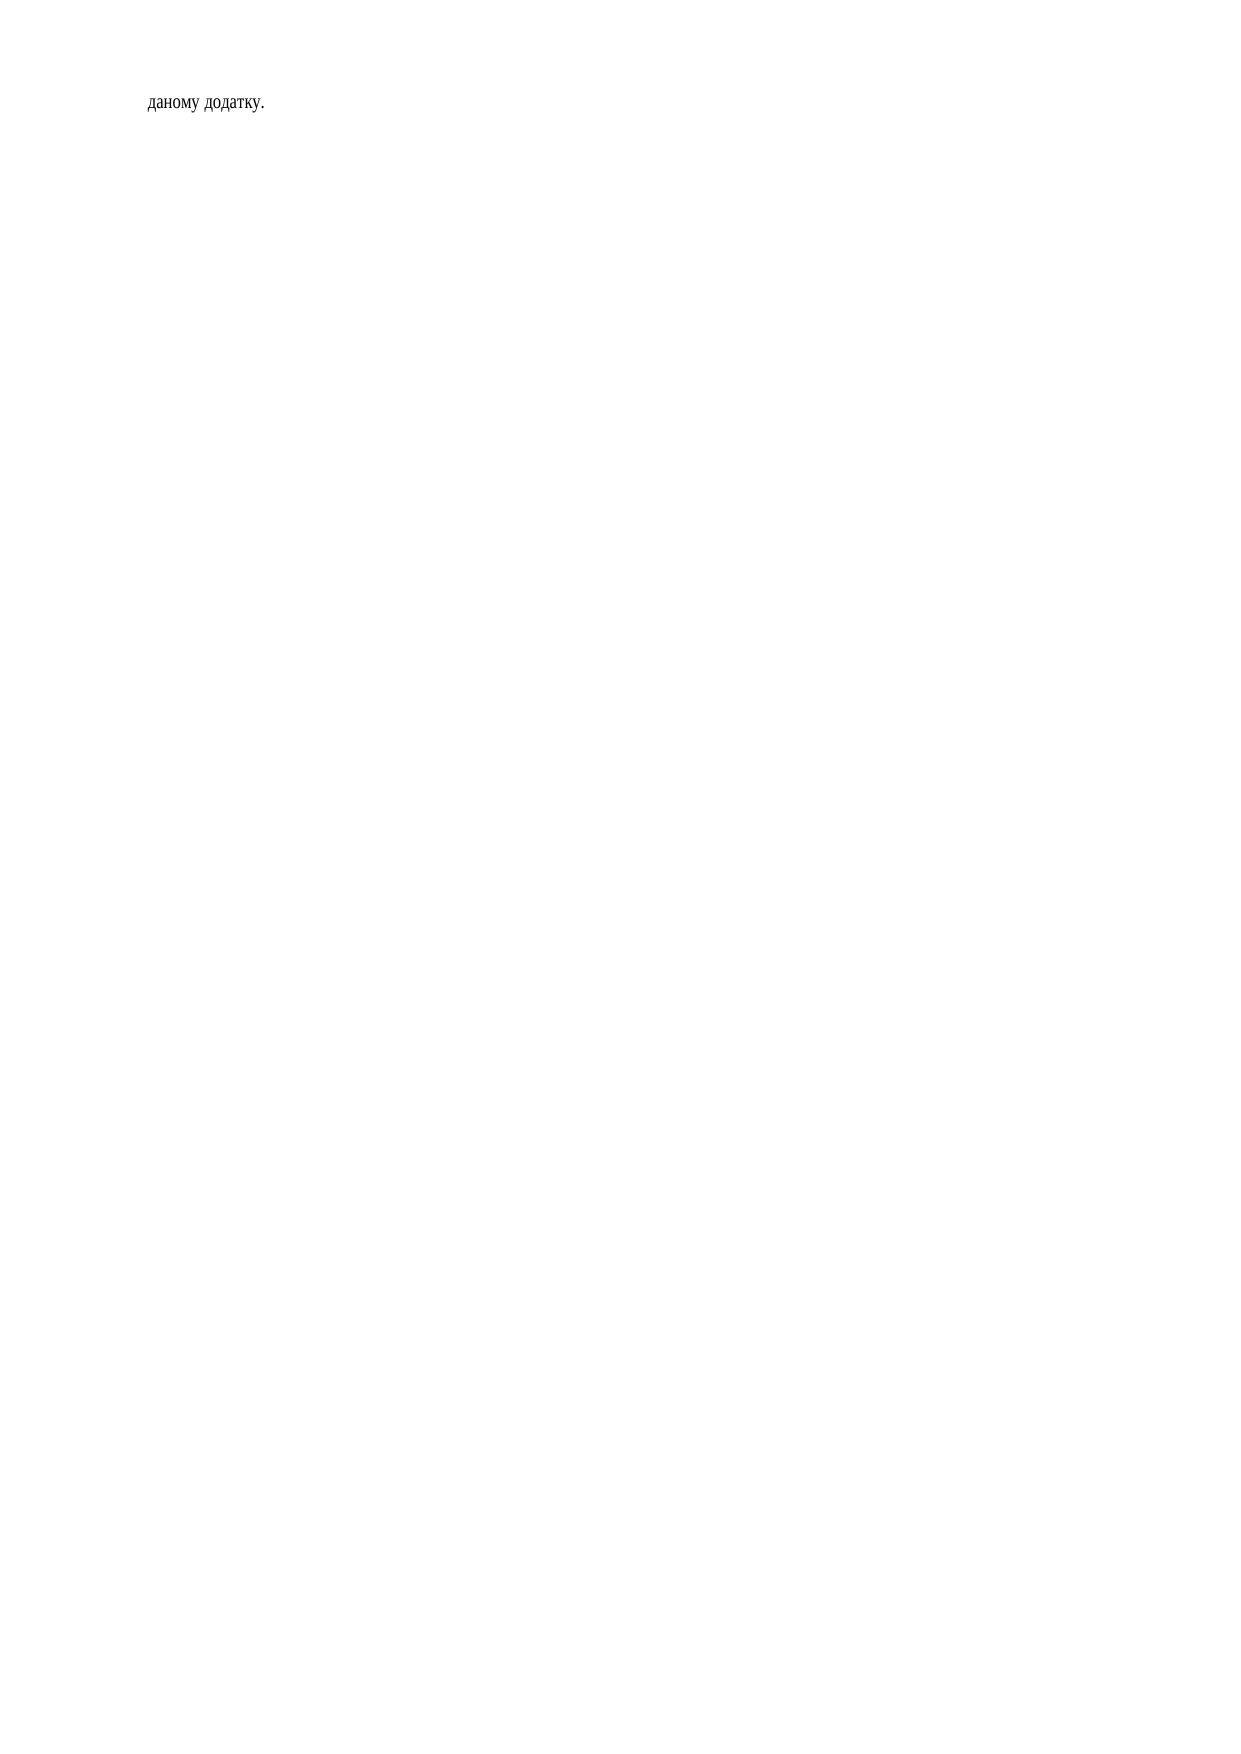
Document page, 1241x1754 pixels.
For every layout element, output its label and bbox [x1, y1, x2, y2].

text [148, 88, 1152, 113]
